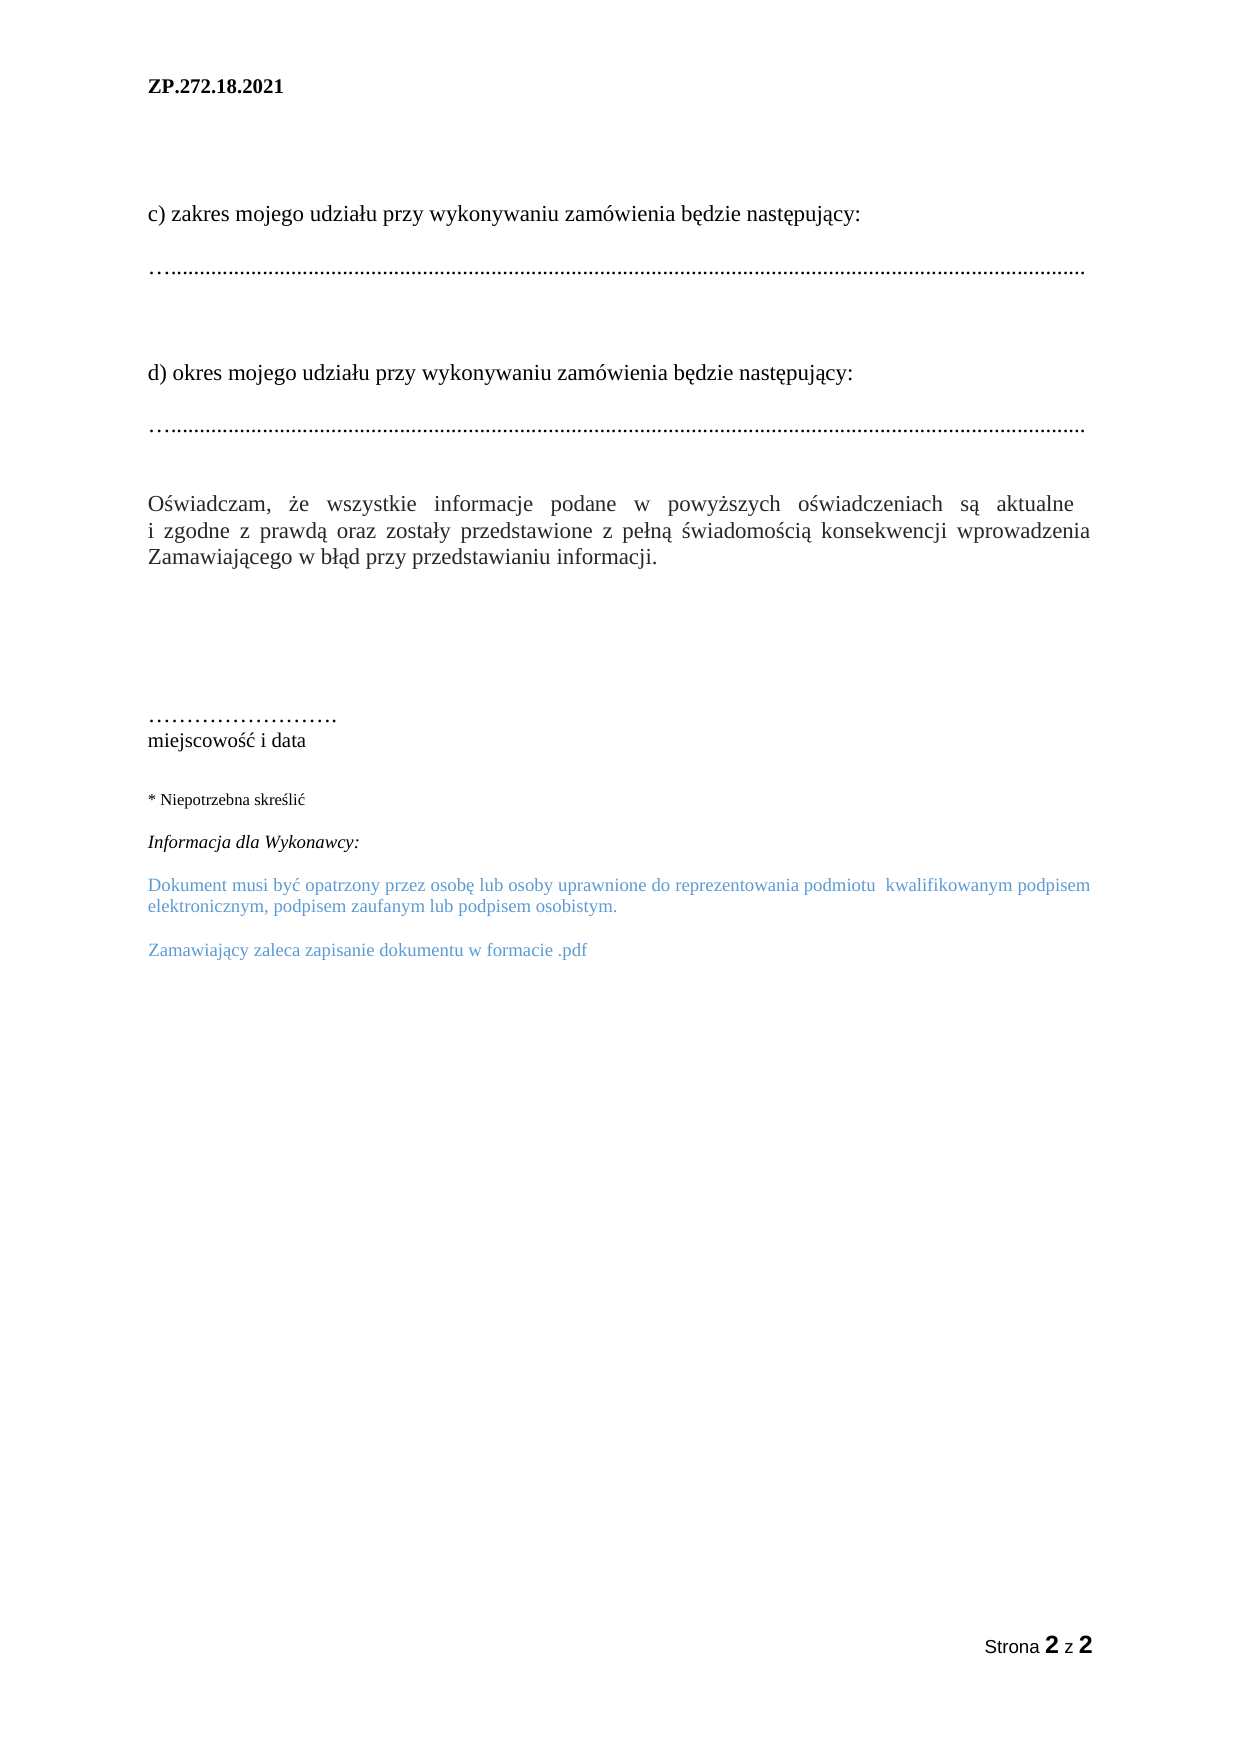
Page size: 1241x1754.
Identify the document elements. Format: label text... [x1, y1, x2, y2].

text Dokument musi być opatrzony przez osobę lub osoby uprawnione do reprezentowania podmiotu kwalifikowanym podpisem elektronicznym, podpisem zaufanym lub podpisem osobistym. [148, 874, 1092, 917]
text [148, 253, 1092, 279]
text c) zakres mojego udziału przy wykonywaniu zamówienia będzie następujący: [148, 200, 1092, 227]
text * Niepotrzebna skreślić [148, 790, 1092, 809]
text d) okres mojego udziału przy wykonywaniu zamówienia będzie następujący: [148, 358, 1092, 385]
text Zamawiający zaleca zapisanie dokumentu w formacie .pdf [148, 938, 1092, 960]
text Oświadczam, że wszystkie informacje podane w powyższych oświadczeniach są aktualne i zgodne z prawdą oraz zostały przedstawione z pełną świadomością konsekwencji wprowadzenia Zamawiającego w błąd przy przedstawianiu informacji. [148, 490, 1092, 569]
text Informacja dla Wykonawcy: [148, 831, 1092, 852]
text ……………………. [148, 701, 1092, 727]
text miejscowość i data [148, 727, 1092, 752]
